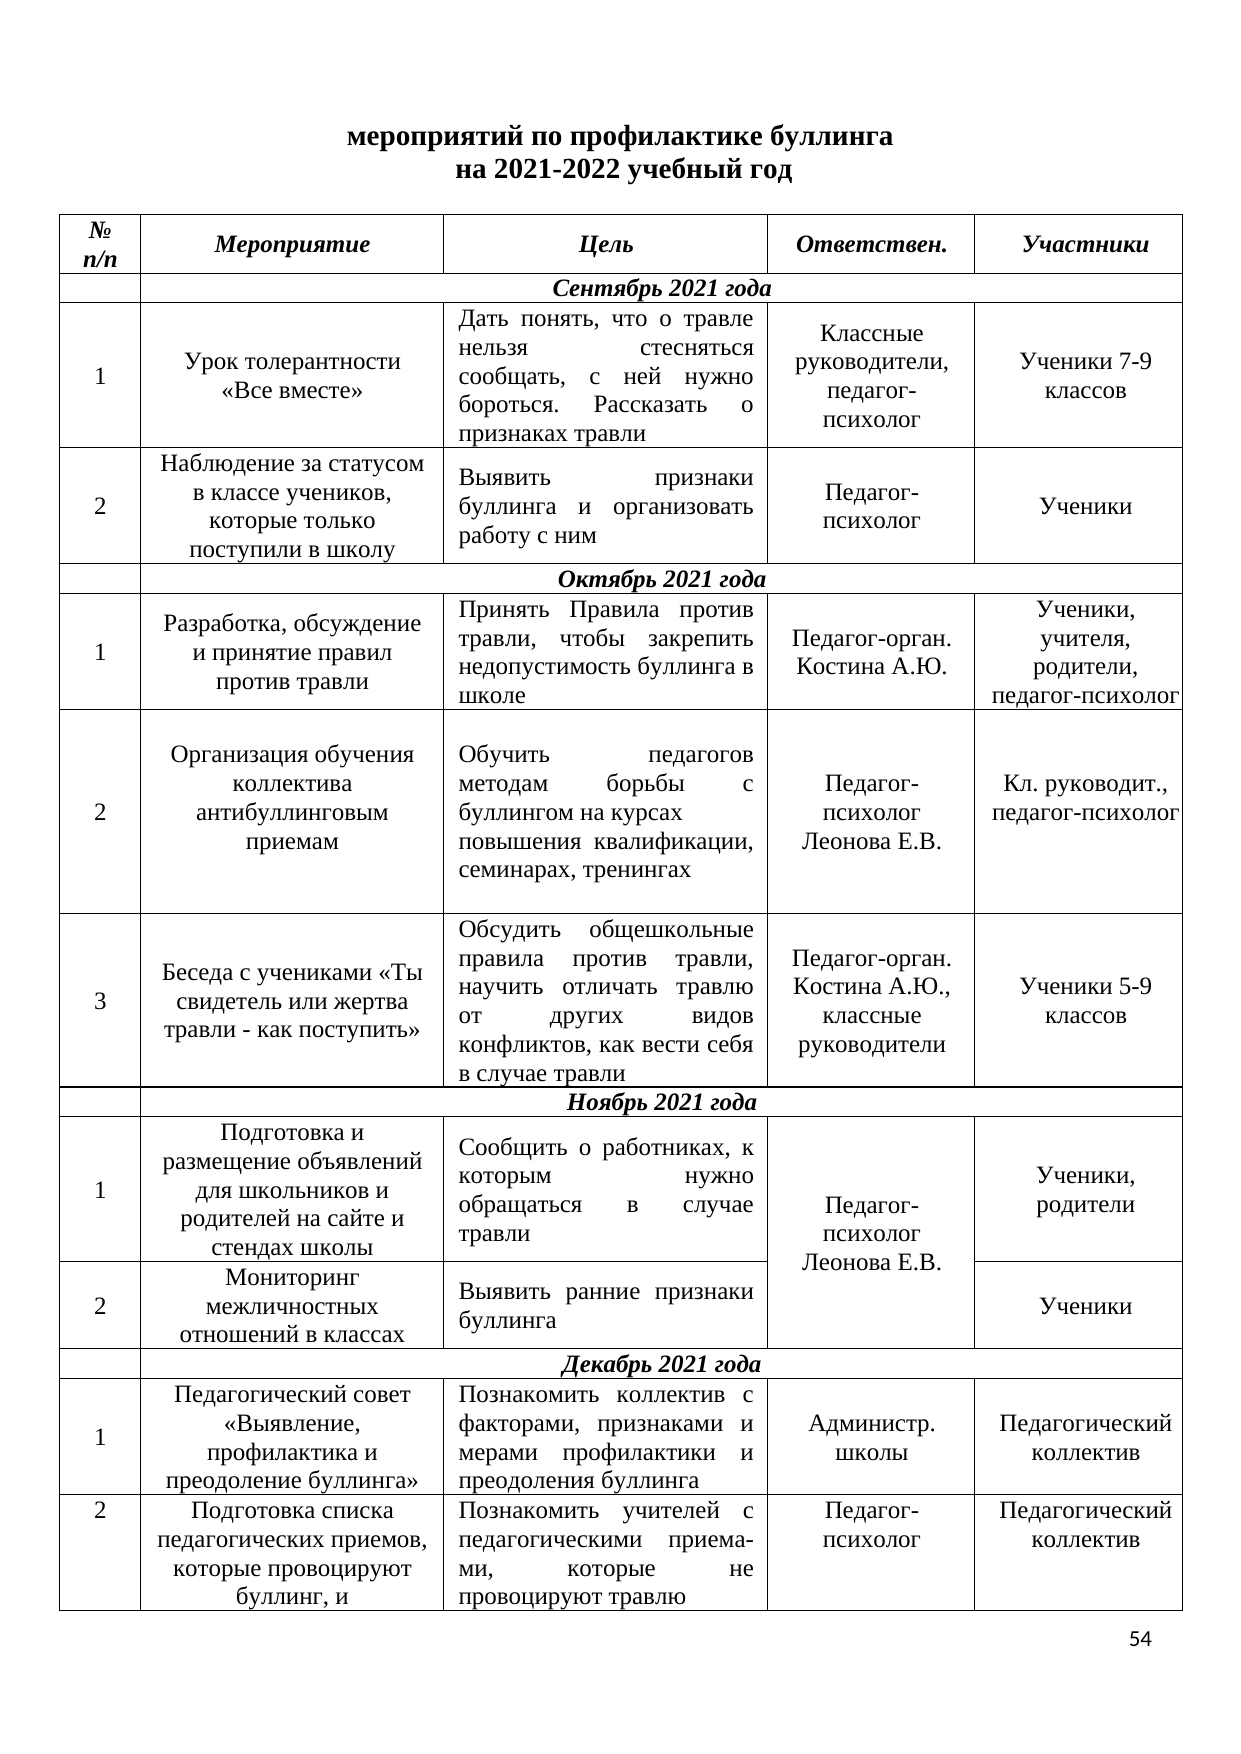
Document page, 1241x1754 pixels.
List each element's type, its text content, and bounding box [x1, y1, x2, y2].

table_cell Октябрь 2021 года [141, 564, 1182, 593]
table_cell Декабрь 2021 года [141, 1349, 1182, 1378]
table_cell Выявить ранние признаки буллинга [444, 1262, 767, 1348]
table_cell [60, 1088, 140, 1116]
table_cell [975, 1495, 1182, 1610]
table_cell Ученики, родители [975, 1117, 1182, 1261]
text на 2021-2022 учебный год [89, 152, 1152, 185]
table_cell Выявить признаки буллинга и организовать работу с ним [444, 448, 767, 563]
text мероприятий по профилактике буллинга [89, 118, 1152, 152]
table_cell [60, 274, 140, 302]
table_cell [60, 564, 140, 593]
table_cell Педагог-орган. Костина А.Ю. [768, 594, 974, 709]
table_cell Сообщить о работниках, к которым нужно обращаться в случае травли [444, 1117, 767, 1261]
table_cell Беседа с учениками «Ты свидетель или жертва травли - как поступить» [141, 914, 443, 1086]
table_header Участники [975, 215, 1182, 272]
table_cell 2 [60, 448, 140, 563]
table_cell Обсудить общешкольные правила против травли, научить отличать травлю от других видов конфликтов, как вести себя в случае травли [444, 914, 767, 1086]
table_cell Дать понять, что о травле нельзя стесняться сообщать, с ней нужно бороться. Рассказать о признаках травли [444, 303, 767, 447]
table_cell Ученики, учителя, родители, педагог-психолог [975, 594, 1182, 709]
table_cell 2 [60, 1495, 140, 1610]
table_header № п/п [60, 215, 140, 272]
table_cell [444, 1495, 767, 1610]
table_cell Познакомить коллектив с факторами, признаками и мерами профилактики и преодоления буллинга [444, 1379, 767, 1494]
table_cell 1 [60, 1117, 140, 1261]
table_cell 2 [60, 710, 140, 913]
table_cell Педагог-психолог [768, 448, 974, 563]
table_cell Ученики 7-9 классов [975, 303, 1182, 447]
table_cell 2 [60, 1262, 140, 1348]
table_cell Ученики [975, 1262, 1182, 1348]
table_cell Урок толерантности «Все вместе» [141, 303, 443, 447]
table_cell Классные руководители, педагог-психолог [768, 303, 974, 447]
table_cell Администр. школы [768, 1379, 974, 1494]
table_cell 1 [60, 303, 140, 447]
table_cell Педагог-орган. Костина А.Ю., классные руководители [768, 914, 974, 1086]
table_cell Педагог-психолог [768, 1495, 974, 1610]
table_header Ответствен. [768, 215, 974, 272]
table_cell Мониторинг межличностных отношений в классах [141, 1262, 443, 1348]
table_cell 3 [60, 914, 140, 1086]
table_cell Ноябрь 2021 года [141, 1088, 1182, 1116]
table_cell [141, 1495, 443, 1610]
table_cell Принять Правила против травли, чтобы закрепить недопустимость буллинга в школе [444, 594, 767, 709]
table_cell Педагогический коллектив [975, 1379, 1182, 1494]
table_cell Подготовка и размещение объявлений для школьников и родителей на сайте и стендах школы [141, 1117, 443, 1261]
table_cell Наблюдение за статусом в классе учеников, которые только поступили в школу [141, 448, 443, 563]
table_cell Ученики [975, 448, 1182, 563]
table_header Цель [444, 215, 767, 272]
table_cell Обучить педагогов методам борьбы с буллингом на курсах повышения квалификации, семинарах, тренингах [444, 710, 767, 913]
table_cell [60, 1349, 140, 1378]
table_cell 1 [60, 1379, 140, 1494]
table_cell Организация обучения коллектива антибуллинговым приемам [141, 710, 443, 913]
table_cell Кл. руководит., педагог-психолог [975, 710, 1182, 913]
table_cell Сентябрь 2021 года [141, 274, 1182, 302]
table_cell Педагог-психолог Леонова Е.В. [768, 710, 974, 913]
table_cell Педагог-психолог Леонова Е.В. [768, 1117, 974, 1348]
table_cell Педагогический совет «Выявление, профилактика и преодоление буллинга» [141, 1379, 443, 1494]
table_cell 1 [60, 594, 140, 709]
table_header Мероприятие [141, 215, 443, 272]
table_cell Ученики 5-9 классов [975, 914, 1182, 1086]
table_cell Разработка, обсуждение и принятие правил против травли [141, 594, 443, 709]
